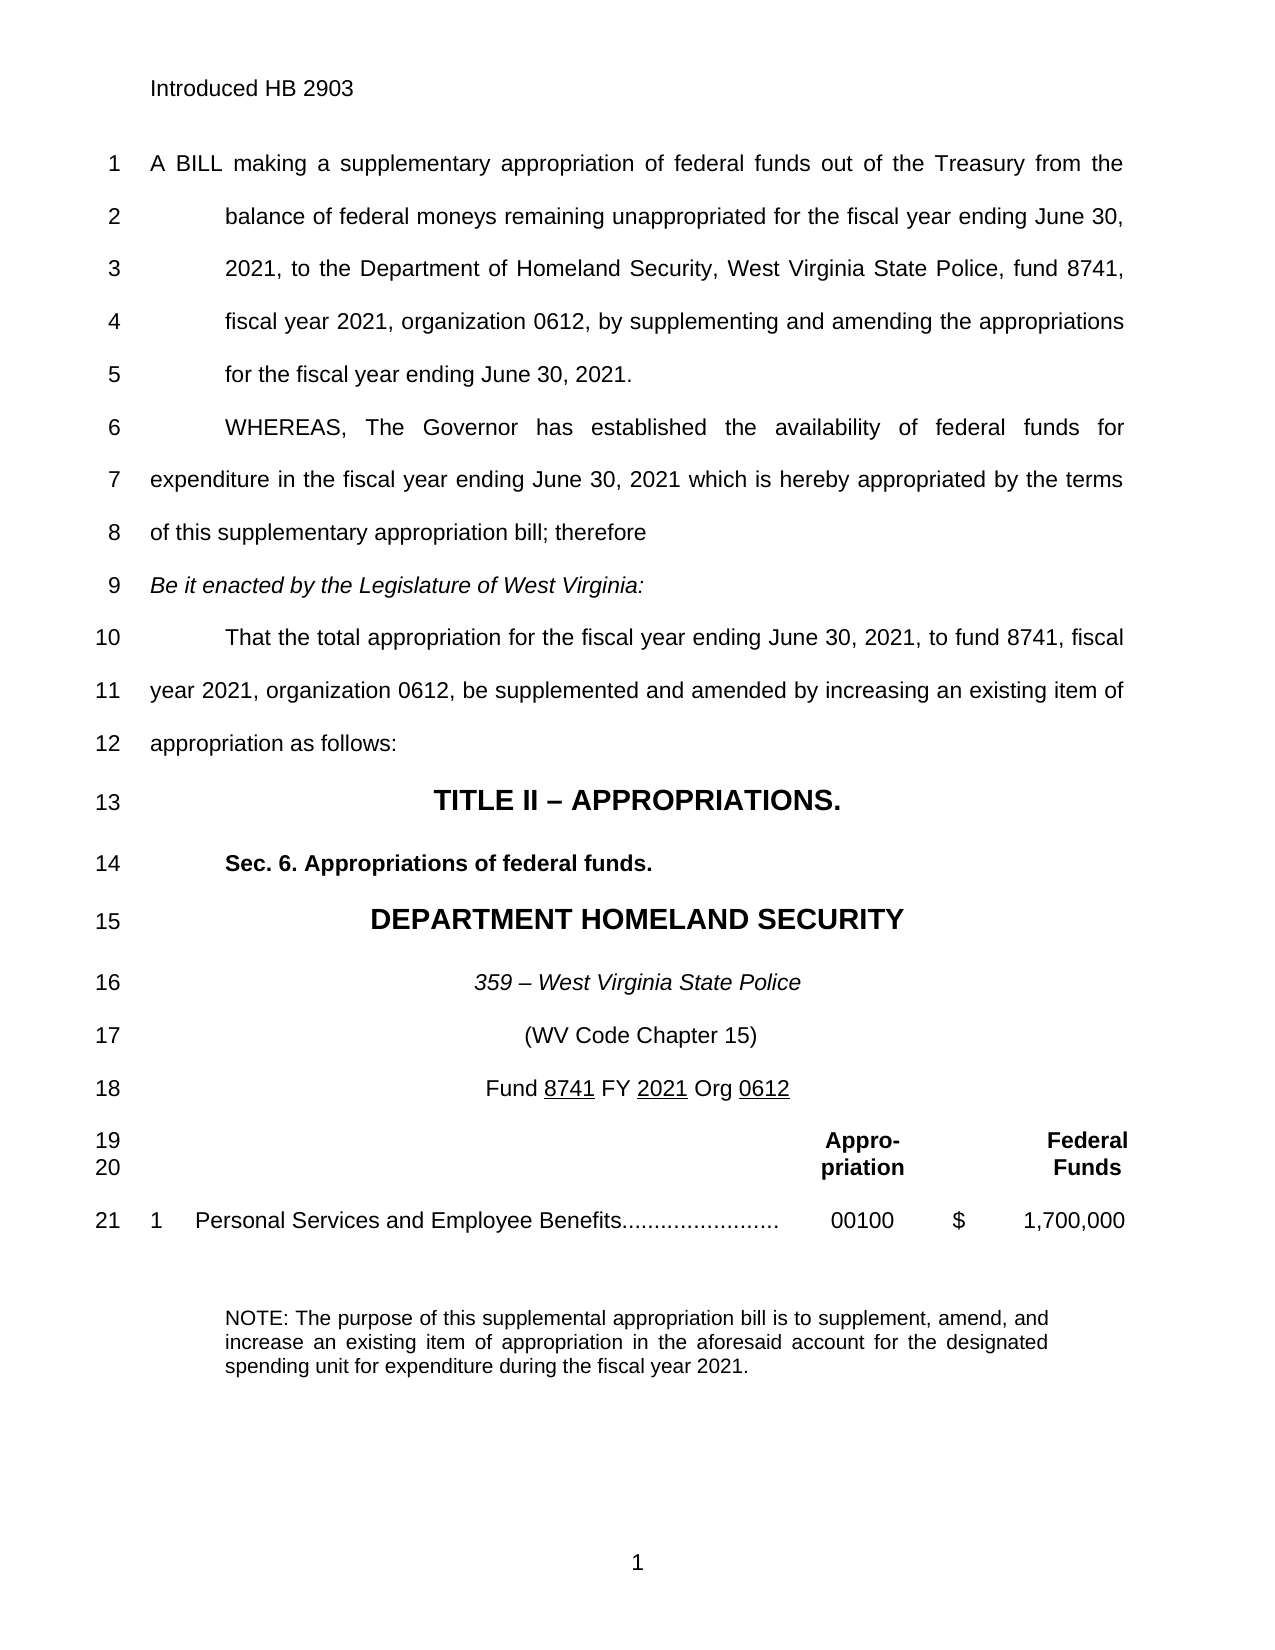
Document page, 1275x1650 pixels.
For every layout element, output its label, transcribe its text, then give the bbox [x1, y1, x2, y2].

text NOTE: The purpose of this supplemental appropriation bill is to supplement, amend, and increase an existing item of appropriation in the aforesaid account for the designated spending unit for expenditure during the fiscal year 2021. [225, 1306, 1050, 1378]
text WHEREAS, The Governor has established the availability of federal funds for expenditure in the fiscal year ending June 30, 2021 which is hereby appropriated by the terms of this supplementary appropriation bill; therefore [150, 413, 1125, 545]
subtitle DEPARTMENT homeland security [150, 902, 1125, 936]
subtitle Title II – Appropriations. [150, 782, 1125, 816]
title A BILL making a supplementary appropriation of federal funds out of the Treasury from the balance of federal moneys remaining unappropriated for the fiscal year ending June 30, 2021, to the Department of Homeland Security, West Virginia State Police, fund 8741, fiscal year 2021, organization 0612, by supplementing and amending the appropriations for the fiscal year ending June 30, 2021. [150, 150, 1125, 387]
subtitle Sec. 6. Appropriations of federal funds. [225, 849, 1125, 876]
text Appro- Federal [150, 1127, 1125, 1154]
text priation Funds [150, 1154, 1125, 1180]
text Fund 8741 FY 2021 Org 0612 [150, 1075, 1125, 1101]
text (WV Code Chapter 15) [150, 1022, 1125, 1048]
text 1 Personal Services and Employee Benefits 00100 $ 1,700,000 [150, 1207, 1125, 1233]
text That the total appropriation for the fiscal year ending June 30, 2021, to fund 8741, fiscal year 2021, organization 0612, be supplemented and amended by increasing an existing item of appropriation as follows: [150, 624, 1125, 756]
text 359 – West Virginia State Police [150, 969, 1125, 996]
text Be it enacted by the Legislature of West Virginia: [150, 572, 1125, 598]
